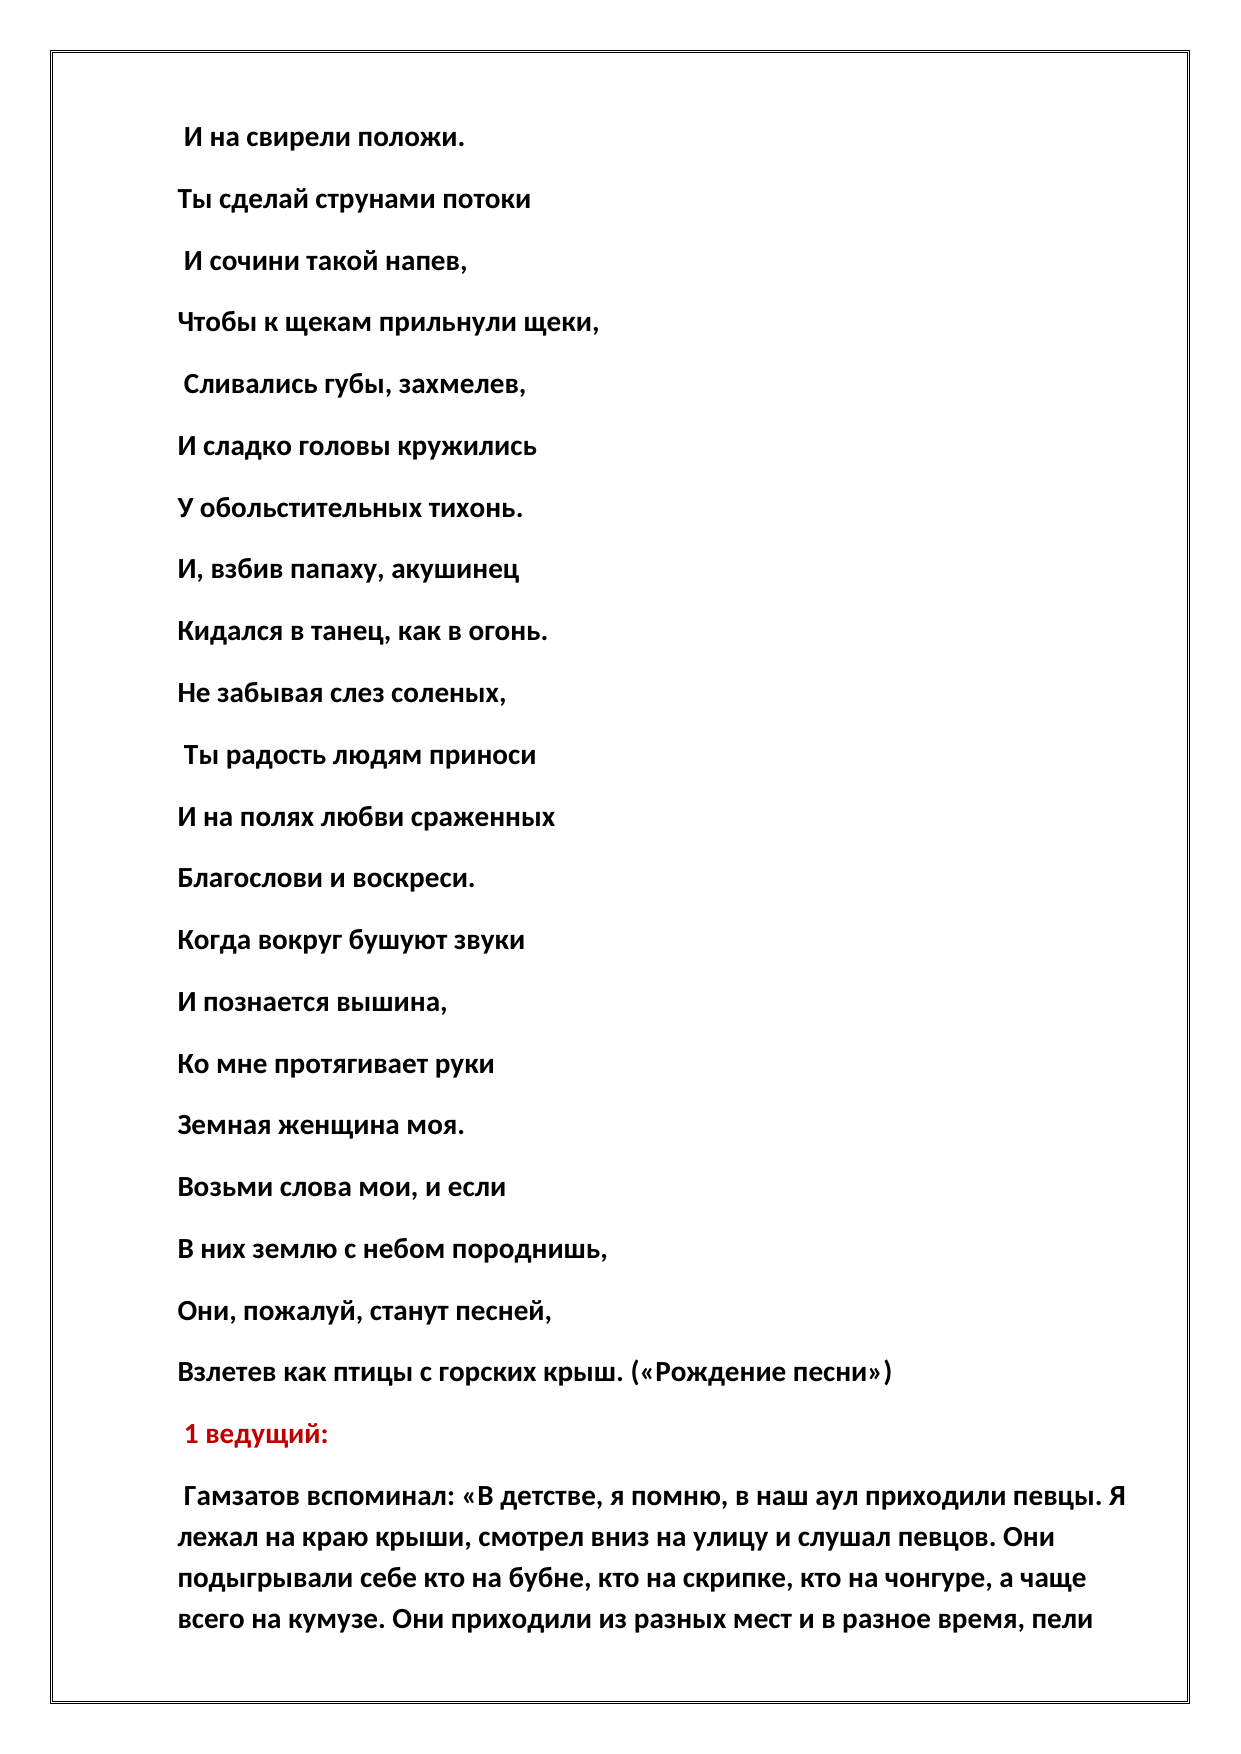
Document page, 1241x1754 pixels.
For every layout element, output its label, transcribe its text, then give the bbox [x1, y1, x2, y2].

text Ты сделай струнами потоки [177, 180, 1152, 216]
text Сливались губы, захмелев, [177, 365, 1152, 401]
text Земная женщина моя. [177, 1106, 1152, 1142]
text Взлетев как птицы с горских крыш. («Рождение песни») [177, 1353, 1152, 1389]
text 1 ведущий: [177, 1415, 1152, 1451]
text Ты радость людям приноси [177, 736, 1152, 771]
text И сладко головы кружились [177, 427, 1152, 463]
text Кидался в танец, как в огонь. [177, 612, 1152, 648]
text Возьми слова мои, и если [177, 1168, 1152, 1204]
text В них землю с небом породнишь, [177, 1230, 1152, 1266]
text Благослови и воскреси. [177, 859, 1152, 895]
text И сочини такой напев, [177, 242, 1152, 277]
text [177, 1477, 1152, 1636]
text Когда вокруг бушуют звуки [177, 921, 1152, 957]
text Не забывая слез соленых, [177, 674, 1152, 710]
text У обольстительных тихонь. [177, 489, 1152, 524]
text Чтобы к щекам прильнули щеки, [177, 303, 1152, 339]
text Они, пожалуй, станут песней, [177, 1292, 1152, 1327]
text И, взбив папаху, акушинец [177, 551, 1152, 586]
text И на полях любви сраженных [177, 798, 1152, 833]
text Ко мне протягивает руки [177, 1045, 1152, 1080]
text И на свирели положи. [177, 118, 1152, 154]
text И познается вышина, [177, 983, 1152, 1018]
